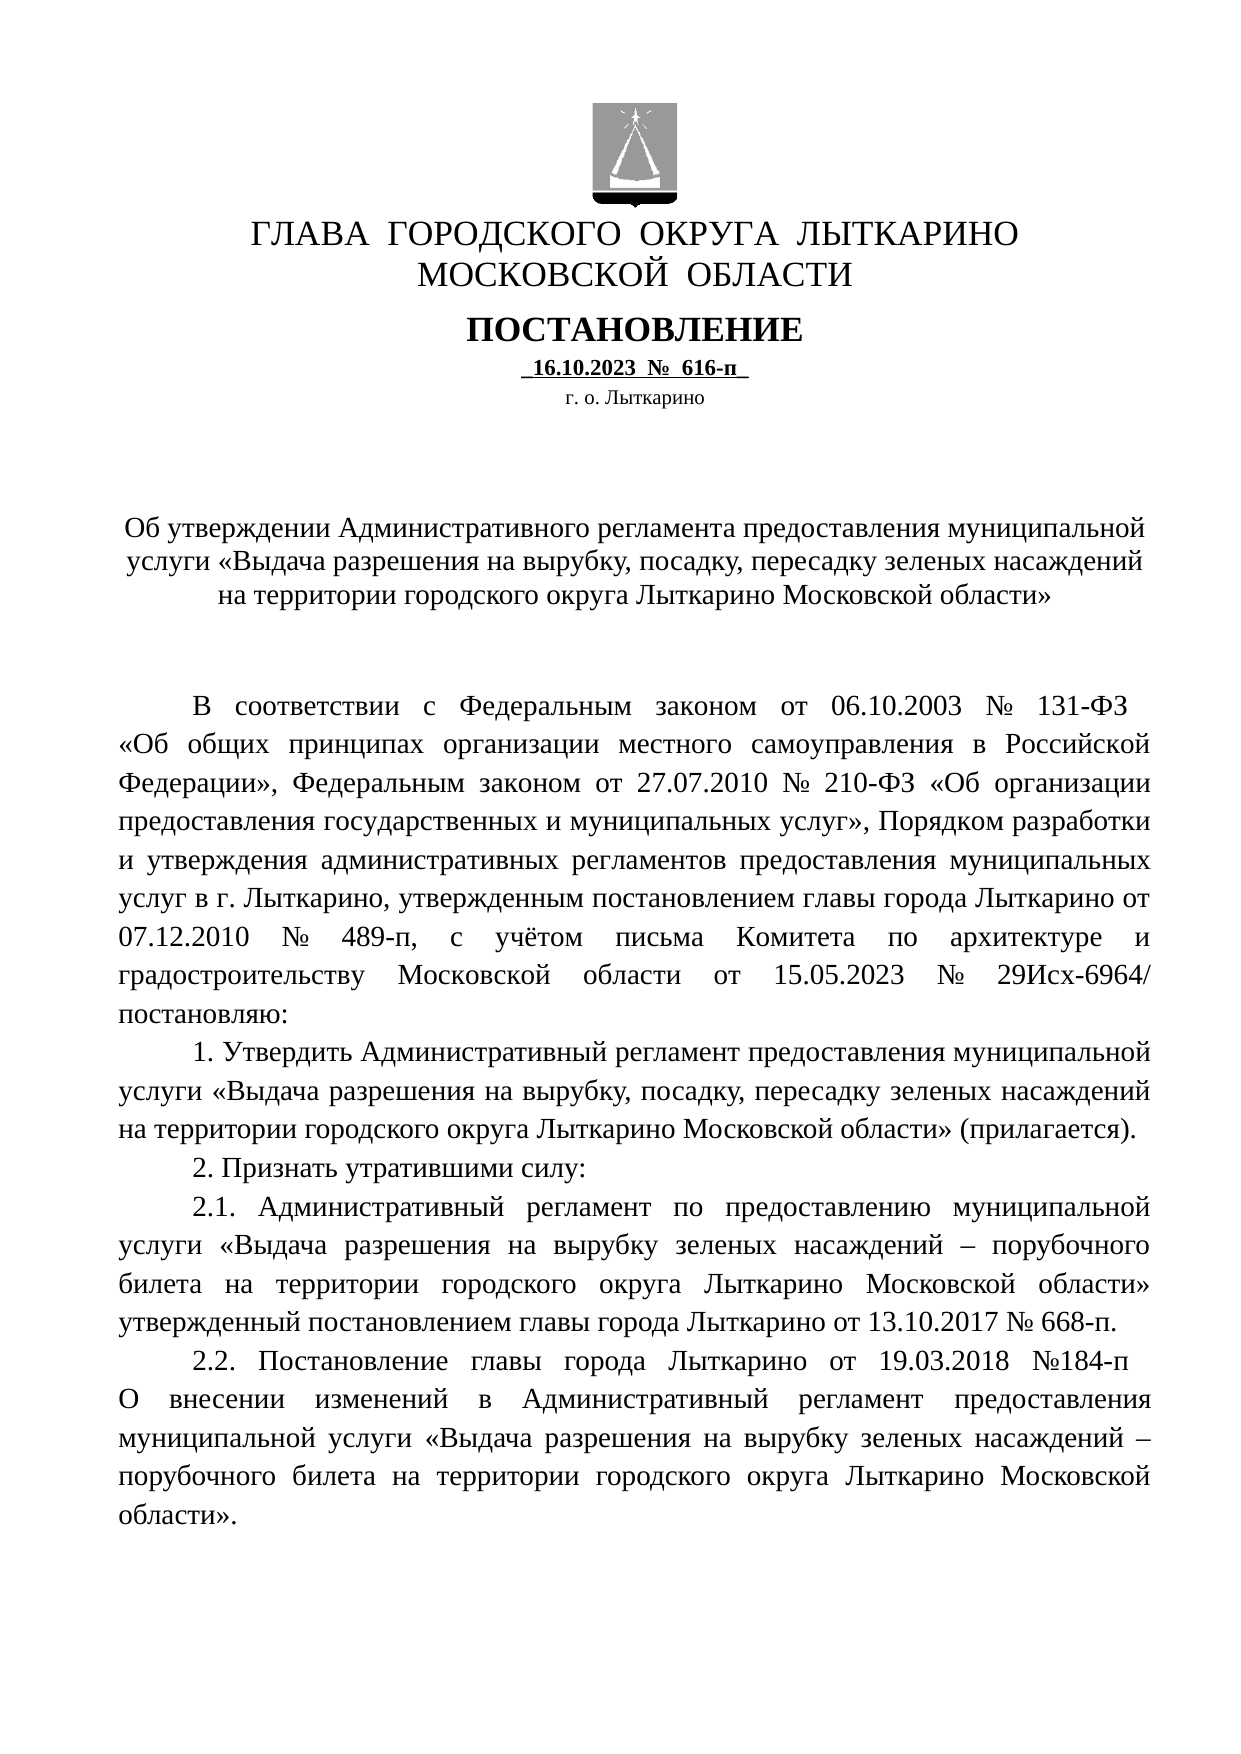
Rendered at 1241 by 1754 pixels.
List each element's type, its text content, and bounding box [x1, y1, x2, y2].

text Об утверждении Административного регламента предоставления муниципальной услуги «Выдача разрешения на вырубку, посадку, пересадку зеленых насаждений на территории городского округа Лыткарино Московской области» [118, 510, 1152, 611]
text ГЛАВА ГОРОДСКОГО ОКРУГА ЛЫТКАРИНО МОСКОВСКОЙ ОБЛАСТИ [118, 212, 1152, 294]
text 2. Признать утратившими силу: [118, 1150, 1152, 1184]
text 1. Утвердить Административный регламент предоставления муниципальной услуги «Выдача разрешения на вырубку, посадку, пересадку зеленых насаждений на территории городского округа Лыткарино Московской области» (прилагается). [118, 1034, 1152, 1145]
text г. о. Лыткарино [118, 385, 1152, 409]
text В соответствии с Федеральным законом от 06.10.2003 № 131-ФЗ «Об общих принципах организации местного самоуправления в Российской Федерации», Федеральным законом от 27.07.2010 № 210-ФЗ «Об организации предоставления государственных и муниципальных услуг», Порядком разработки и утверждения административных регламентов предоставления муниципальных услуг в г. Лыткарино, утвержденным постановлением главы города Лыткарино от 07.12.2010 № 489-п, с учётом письма Комитета по архитектуре и градостроительству Московской области от 15.05.2023 № 29Исх-6964/ постановляю: [118, 688, 1152, 1029]
picture [592, 103, 678, 208]
text 2.1. Административный регламент по предоставлению муниципальной услуги «Выдача разрешения на вырубку зеленых насаждений – порубочного билета на территории городского округа Лыткарино Московской области» утвержденный постановлением главы города Лыткарино от 13.10.2017 № 668-п. [118, 1189, 1152, 1338]
text ПОСТАНОВЛЕНИЕ [118, 308, 1152, 349]
text _16.10.2023 № 616-п_ [118, 354, 1152, 381]
text 2.2. Постановление главы города Лыткарино от 19.03.2018 №184-п О внесении изменений в Административный регламент предоставления муниципальной услуги «Выдача разрешения на вырубку зеленых насаждений – порубочного билета на территории городского округа Лыткарино Московской области». [118, 1343, 1152, 1531]
